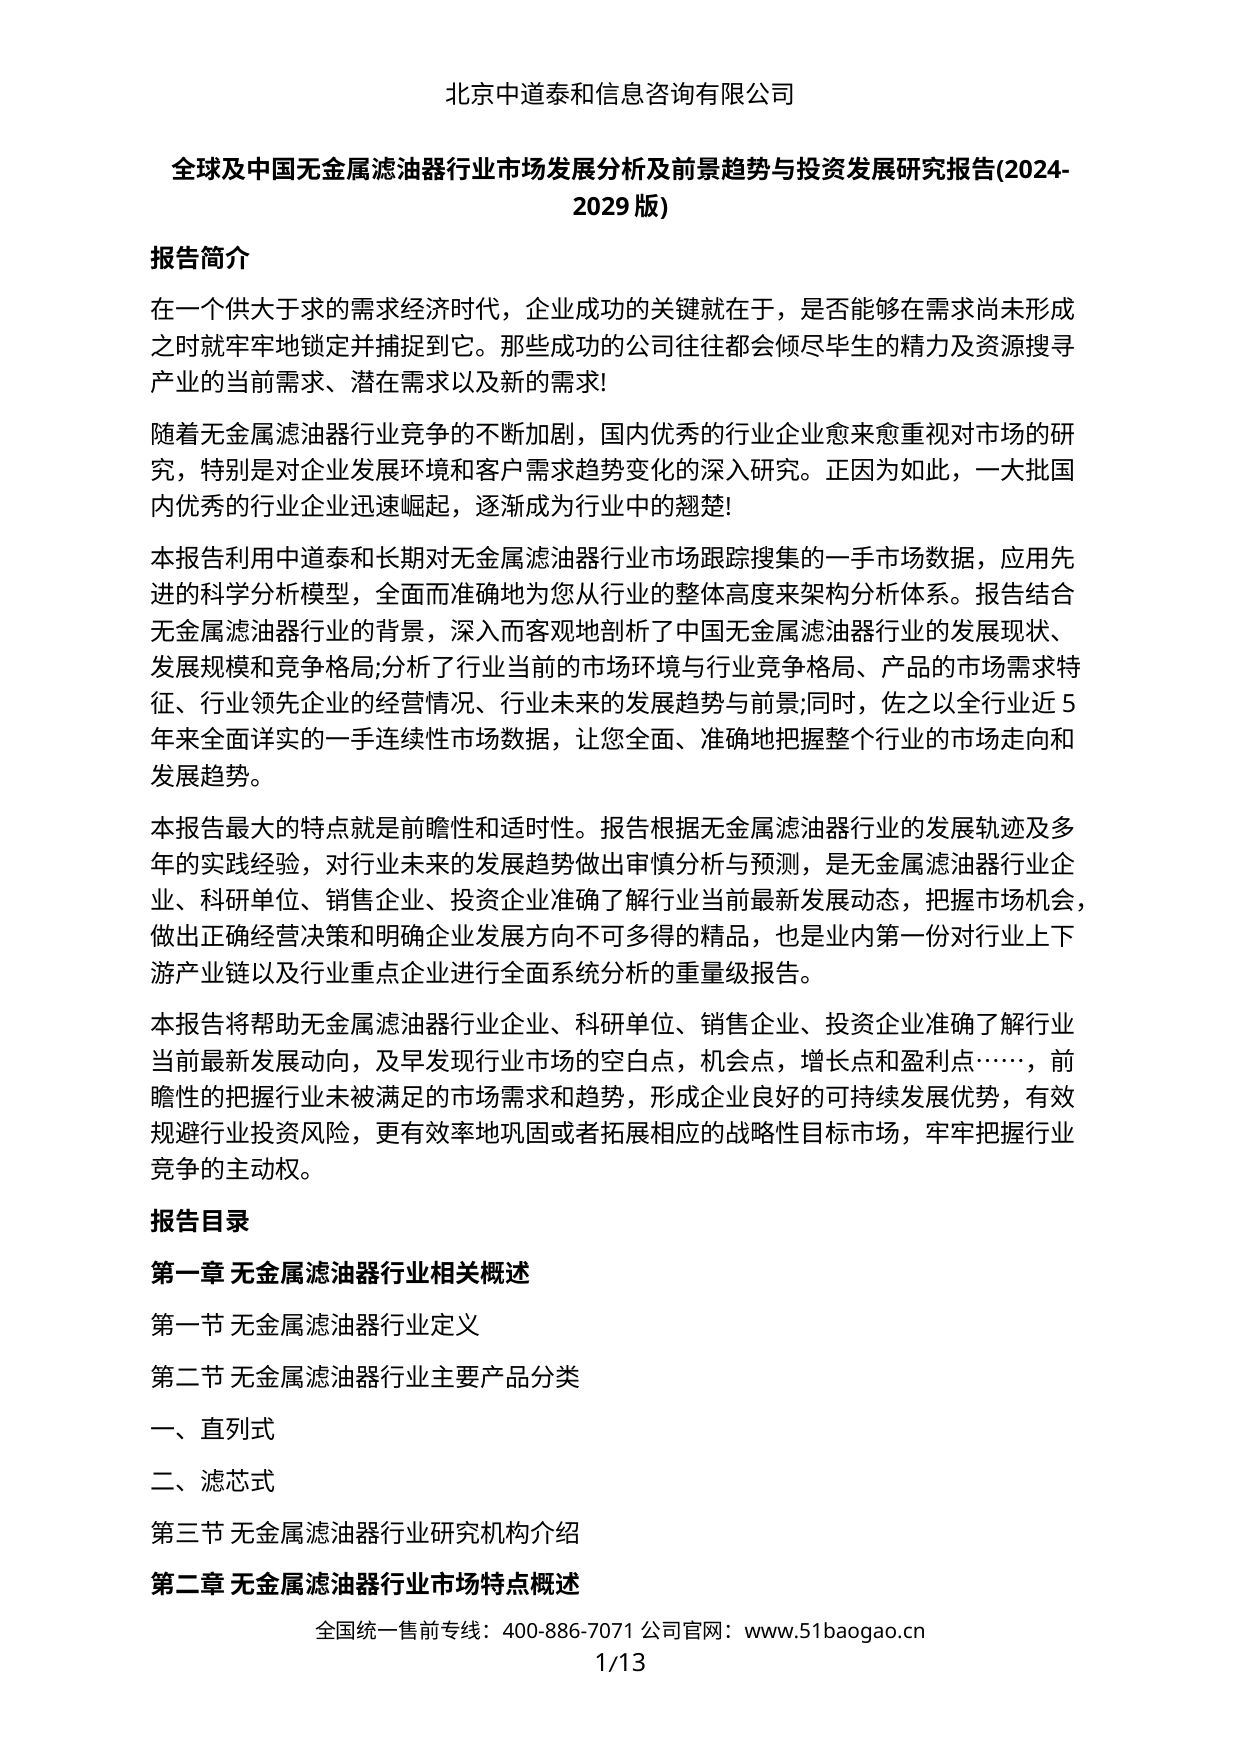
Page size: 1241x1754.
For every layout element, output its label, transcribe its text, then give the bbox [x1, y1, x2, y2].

text 第一节 无金属滤油器行业定义 [150, 1306, 1090, 1342]
text 本报告将帮助无金属滤油器行业企业、科研单位、销售企业、投资企业准确了解行业当前最新发展动向，及早发现行业市场的空白点，机会点，增长点和盈利点……，前瞻性的把握行业未被满足的市场需求和趋势，形成企业良好的可持续发展优势，有效规避行业投资风险，更有效率地巩固或者拓展相应的战略性目标市场，牢牢把握行业竞争的主动权。 [150, 1005, 1090, 1186]
text 全球及中国无金属滤油器行业市场发展分析及前景趋势与投资发展研究报告(2024-2029版) [150, 150, 1090, 222]
text 随着无金属滤油器行业竞争的不断加剧，国内优秀的行业企业愈来愈重视对市场的研究，特别是对企业发展环境和客户需求趋势变化的深入研究。正因为如此，一大批国内优秀的行业企业迅速崛起，逐渐成为行业中的翘楚! [150, 414, 1090, 523]
text 本报告利用中道泰和长期对无金属滤油器行业市场跟踪搜集的一手市场数据，应用先进的科学分析模型，全面而准确地为您从行业的整体高度来架构分析体系。报告结合无金属滤油器行业的背景，深入而客观地剖析了中国无金属滤油器行业的发展现状、发展规模和竞争格局;分析了行业当前的市场环境与行业竞争格局、产品的市场需求特征、行业领先企业的经营情况、行业未来的发展趋势与前景;同时，佐之以全行业近5年来全面详实的一手连续性市场数据，让您全面、准确地把握整个行业的市场走向和发展趋势。 [150, 539, 1090, 792]
text 报告简介 [150, 238, 1090, 274]
text 第三节 无金属滤油器行业研究机构介绍 [150, 1513, 1090, 1549]
text 报告目录 [150, 1202, 1090, 1238]
text 二、滤芯式 [150, 1461, 1090, 1497]
text 一、直列式 [150, 1409, 1090, 1446]
text 第一章 无金属滤油器行业相关概述 [150, 1254, 1090, 1290]
text 第二节 无金属滤油器行业主要产品分类 [150, 1357, 1090, 1394]
text 本报告最大的特点就是前瞻性和适时性。报告根据无金属滤油器行业的发展轨迹及多年的实践经验，对行业未来的发展趋势做出审慎分析与预测，是无金属滤油器行业企业、科研单位、销售企业、投资企业准确了解行业当前最新发展动态，把握市场机会，做出正确经营决策和明确企业发展方向不可多得的精品，也是业内第一份对行业上下游产业链以及行业重点企业进行全面系统分析的重量级报告。 [150, 808, 1090, 989]
text 在一个供大于求的需求经济时代，企业成功的关键就在于，是否能够在需求尚未形成之时就牢牢地锁定并捕捉到它。那些成功的公司往往都会倾尽毕生的精力及资源搜寻产业的当前需求、潜在需求以及新的需求! [150, 290, 1090, 399]
text 第二章 无金属滤油器行业市场特点概述 [150, 1565, 1090, 1601]
